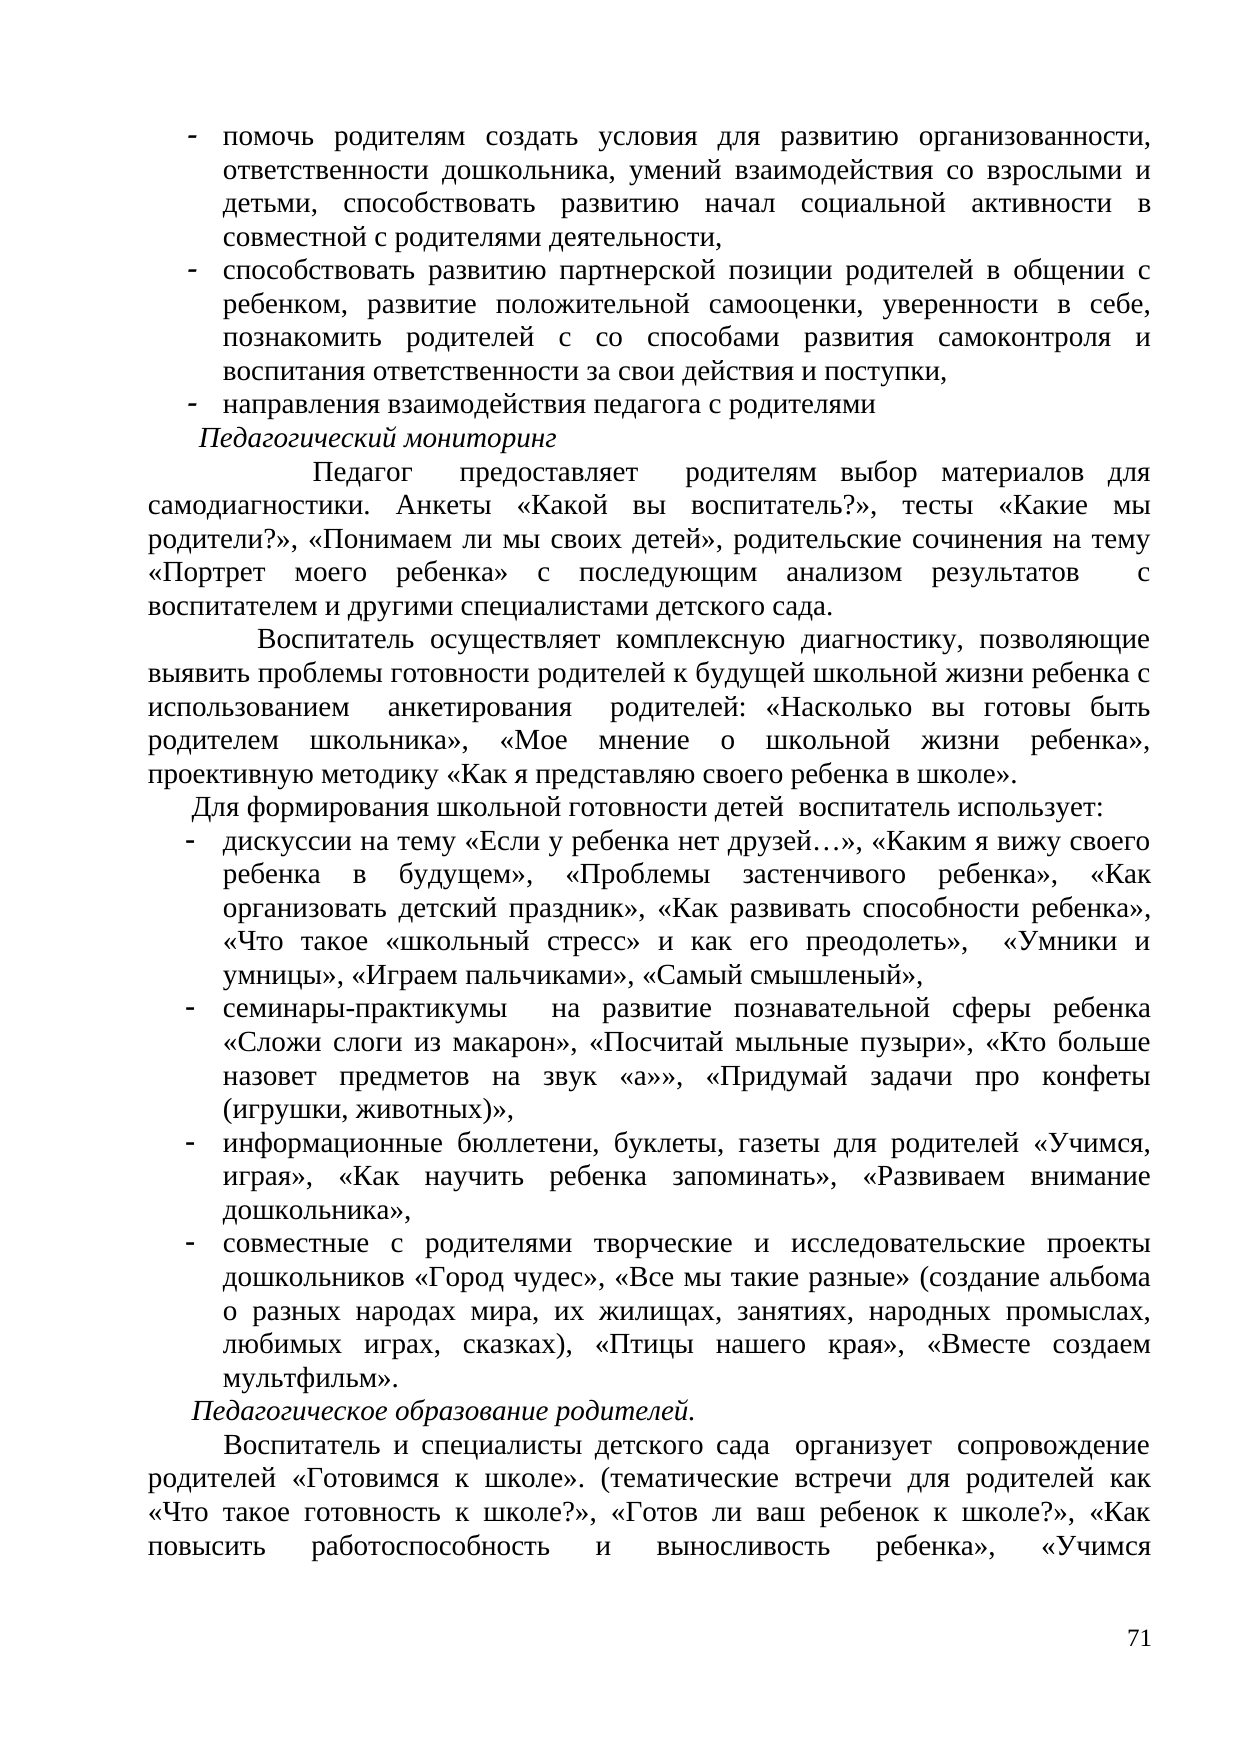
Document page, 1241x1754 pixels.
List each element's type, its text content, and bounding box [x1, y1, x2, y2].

text Для формирования школьной готовности детей воспитатель использует: [148, 789, 1152, 823]
list помочь родителям создать условия для развитию организованности, ответственности дошкольника, умений взаимодействия со взрослыми и детьми, способствовать развитию начал социальной активности в совместной с родителями деятельности, [185, 118, 1152, 252]
list семинары-практикумы на развитие познавательной сферы ребенка «Сложи слоги из макарон», «Посчитай мыльные пузыри», «Кто больше назовет предметов на звук «а»», «Придумай задачи про конфеты (игрушки, животных)», [185, 991, 1152, 1125]
text Воспитатель осуществляет комплексную диагностику, позволяющие выявить проблемы готовности родителей к будущей школьной жизни ребенка с использованием анкетирования родителей: «Насколько вы готовы быть родителем школьника», «Мое мнение о школьной жизни ребенка», проективную методику «Как я представляю своего ребенка в школе». [148, 622, 1152, 789]
text Педагогический мониторинг [148, 420, 1152, 454]
list способствовать развитию партнерской позиции родителей в общении с ребенком, развитие положительной самооценки, уверенности в себе, познакомить родителей с со способами развития самоконтроля и воспитания ответственности за свои действия и поступки, [185, 252, 1152, 387]
text Педагогическое образование родителей. [148, 1393, 1152, 1427]
list совместные с родителями творческие и исследовательские проекты дошкольников «Город чудес», «Все мы такие разные» (создание альбома о разных народах мира, их жилищах, занятиях, народных промыслах, любимых играх, сказках), «Птицы нашего края», «Вместе создаем мультфильм». [185, 1226, 1152, 1393]
text Педагог предоставляет родителям выбор материалов для самодиагностики. Анкеты «Какой вы воспитатель?», тесты «Какие мы родители?», «Понимаем ли мы своих детей», родительские сочинения на тему «Портрет моего ребенка» с последующим анализом результатов с воспитателем и другими специалистами детского сада. [148, 454, 1152, 622]
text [148, 1427, 1152, 1561]
list дискуссии на тему «Если у ребенка нет друзей…», «Каким я вижу своего ребенка в будущем», «Проблемы застенчивого ребенка», «Как организовать детский праздник», «Как развивать способности ребенка», «Что такое «школьный стресс» и как его преодолеть», «Умники и умницы», «Играем пальчиками», «Самый смышленый», [185, 823, 1152, 991]
list информационные бюллетени, буклеты, газеты для родителей «Учимся, играя», «Как научить ребенка запоминать», «Развиваем внимание дошкольника», [185, 1125, 1152, 1226]
list направления взаимодействия педагога с родителями [185, 387, 1152, 420]
